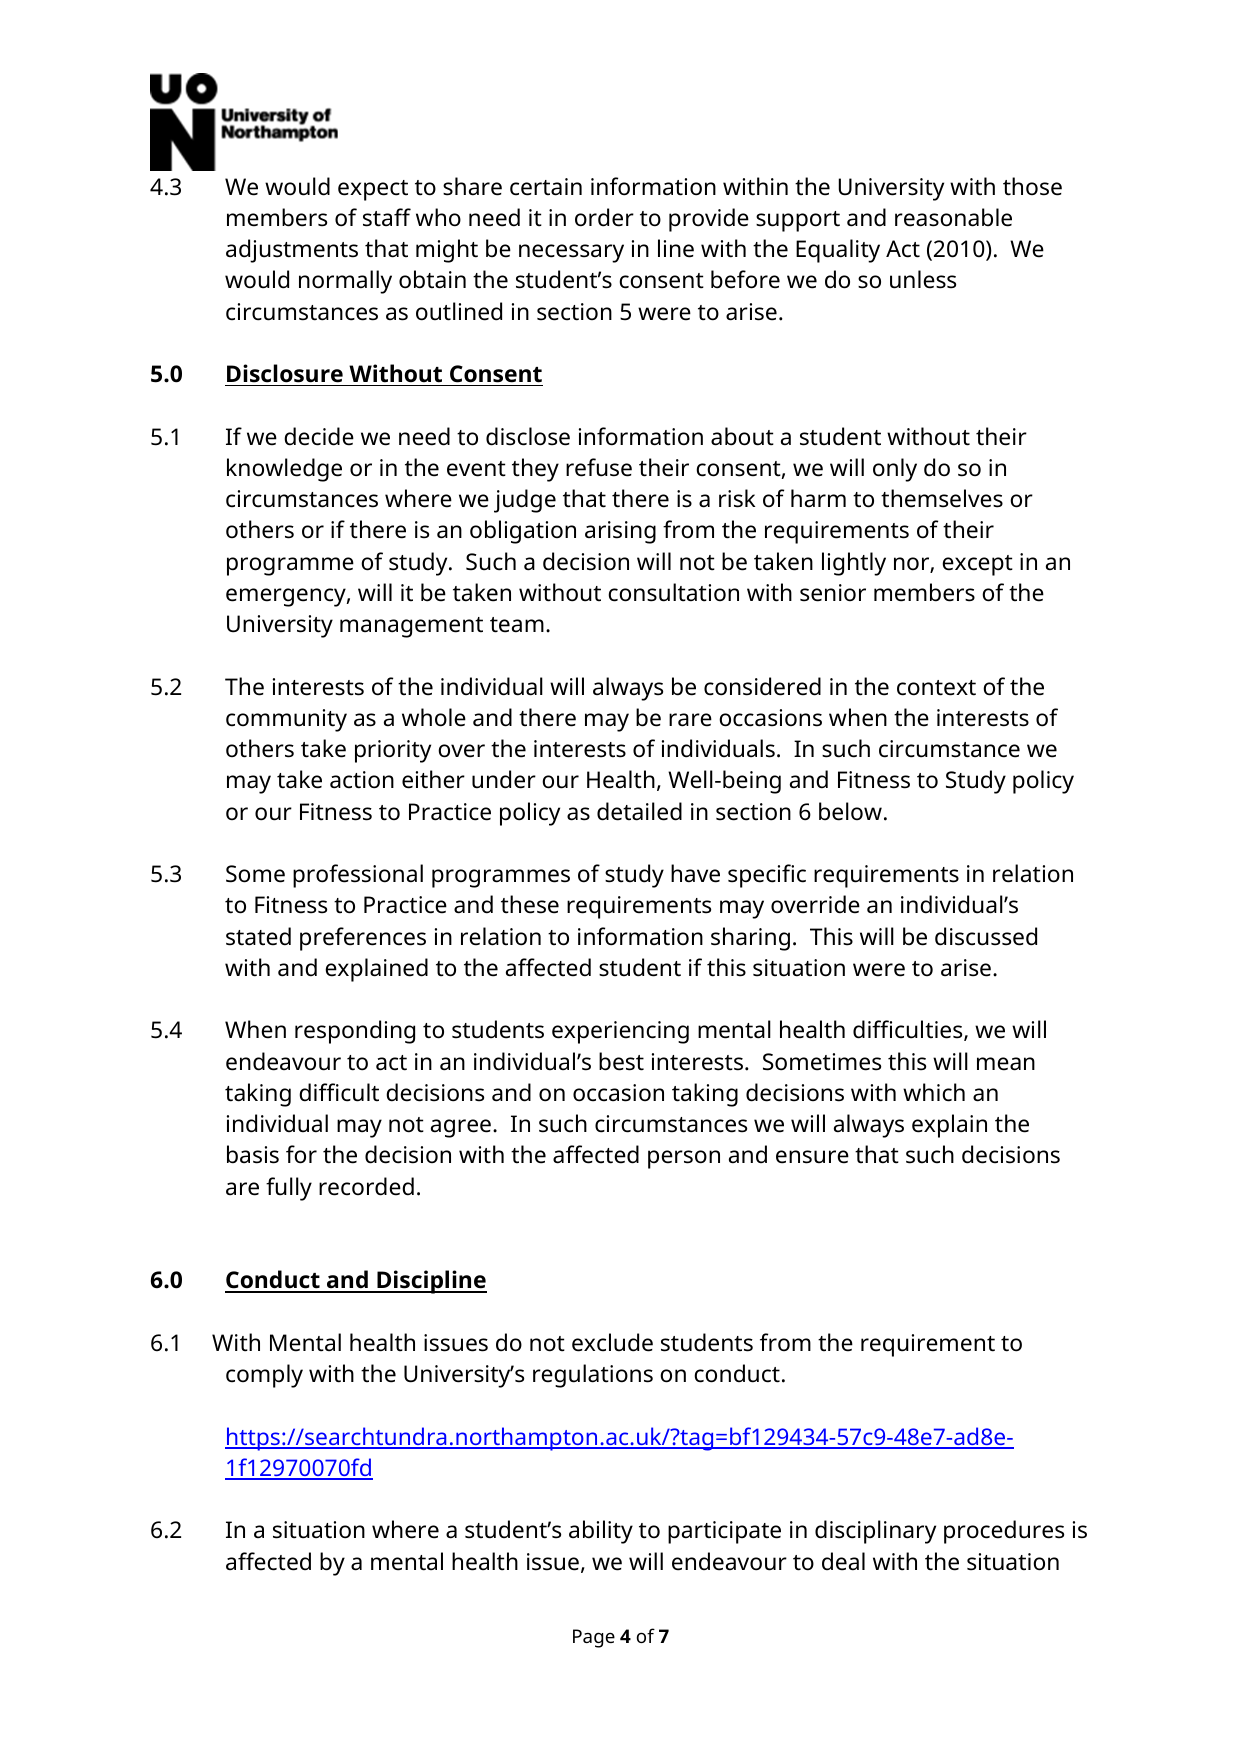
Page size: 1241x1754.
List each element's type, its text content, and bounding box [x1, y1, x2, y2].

text 5.1 If we decide we need to disclose information about a student without their knowledge or in the event they refuse their consent, we will only do so in circumstances where we judge that there is a risk of harm to themselves or others or if there is an obligation arising from the requirements of their programme of study. Such a decision will not be taken lightly nor, except in an emergency, will it be taken without consultation with senior members of the University management team. [150, 421, 1090, 639]
text https://searchtundra.northampton.ac.uk/?tag=bf129434-57c9-48e7-ad8e-1f12970070fd [225, 1421, 1090, 1483]
text 5.3 Some professional programmes of study have specific requirements in relation to Fitness to Practice and these requirements may override an individual’s stated preferences in relation to information sharing. This will be discussed with and explained to the affected student if this situation were to arise. [150, 858, 1090, 983]
text 5.2 The interests of the individual will always be considered in the context of the community as a whole and there may be rare occasions when the interests of others take priority over the interests of individuals. In such circumstance we may take action either under our Health, Well-being and Fitness to Study policy or our Fitness to Practice policy as detailed in section 6 below. [150, 671, 1090, 827]
text 4.3 We would expect to share certain information within the University with those members of staff who need it in order to provide support and reasonable adjustments that might be necessary in line with the Equality Act (2010). We would normally obtain the student’s consent before we do so unless circumstances as outlined in section 5 were to arise. [150, 171, 1090, 327]
text 5.4 When responding to students experiencing mental health difficulties, we will endeavour to act in an individual’s best interests. Sometimes this will mean taking difficult decisions and on occasion taking decisions with which an individual may not agree. In such circumstances we will always explain the basis for the decision with the affected person and ensure that such decisions are fully recorded. [150, 1014, 1090, 1202]
text 5.0 Disclosure Without Consent [150, 358, 1090, 389]
text 6.1 With Mental health issues do not exclude students from the requirement to comply with the University’s regulations on conduct. [150, 1327, 1090, 1389]
picture [150, 73, 338, 171]
text 6.0 Conduct and Discipline [150, 1264, 1090, 1296]
